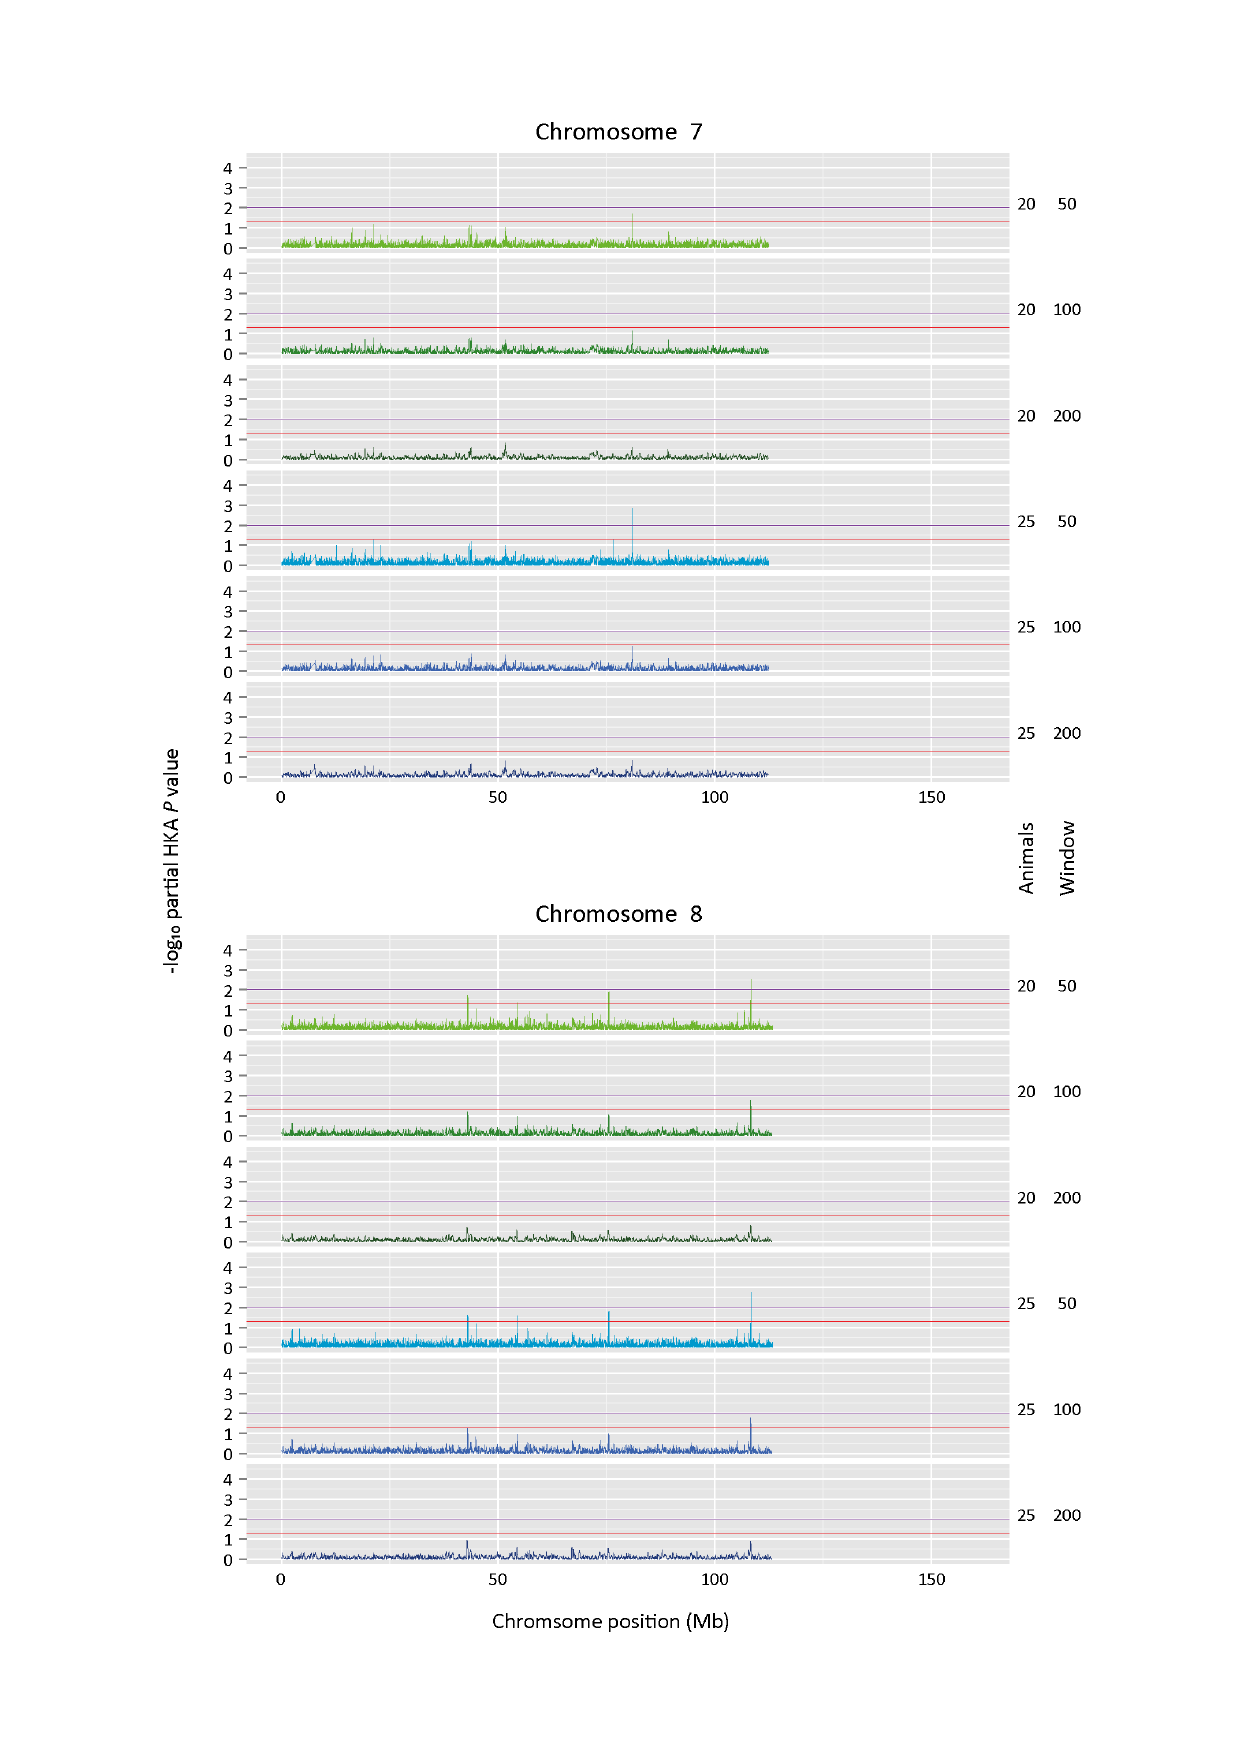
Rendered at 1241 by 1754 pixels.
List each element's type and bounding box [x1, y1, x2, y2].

picture [158, 118, 1082, 1636]
